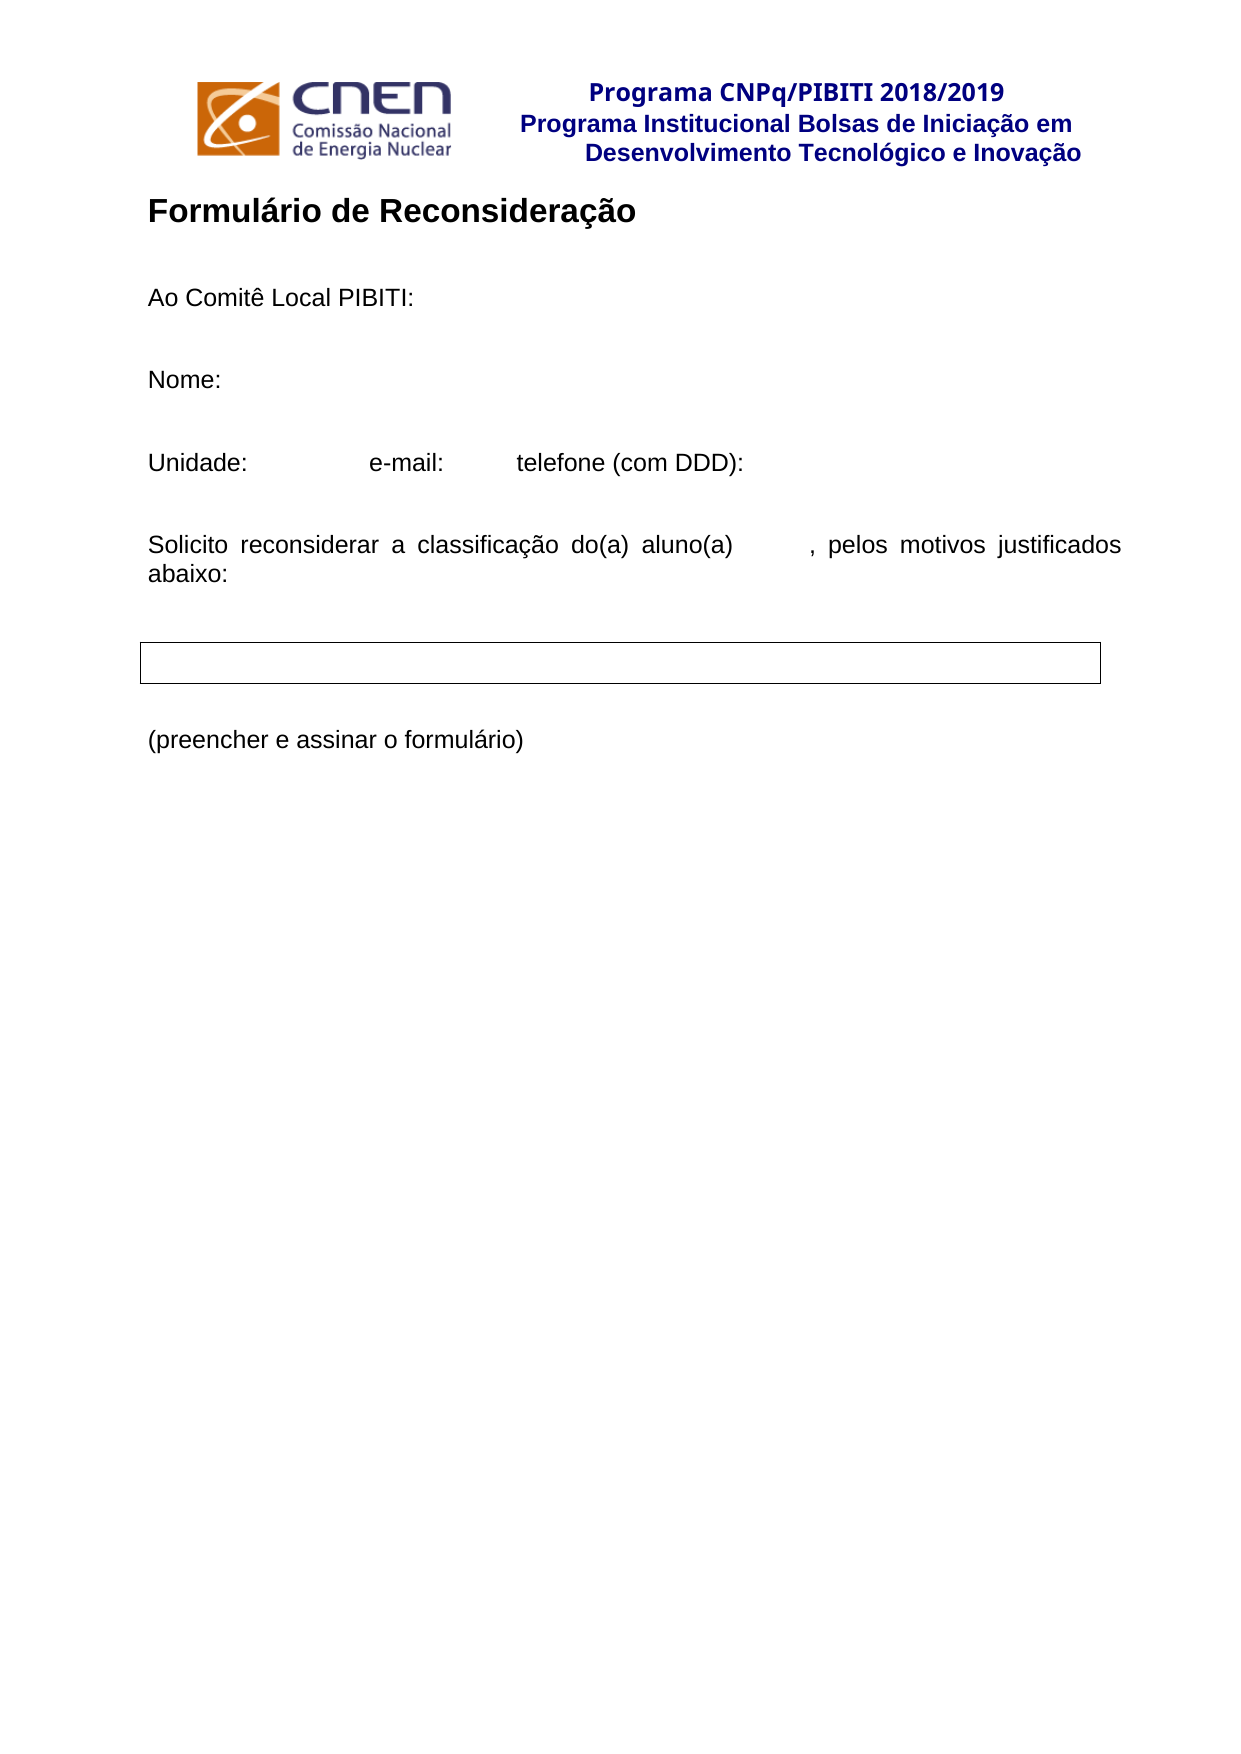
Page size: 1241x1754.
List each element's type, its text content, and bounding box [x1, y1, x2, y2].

text Solicito reconsiderar a classificação do(a) aluno(a) , pelos motivos justificados abaixo: [148, 530, 1122, 588]
text Nome: [148, 365, 1122, 394]
picture [197, 82, 452, 160]
text (preencher e assinar o formulário) [148, 725, 1122, 754]
table_header [141, 643, 1100, 683]
subtitle Formulário de Reconsideração [148, 191, 1122, 229]
text Ao Comitê Local PIBITI: [148, 283, 1122, 312]
text Unidade: e-mail: telefone (com DDD): [148, 448, 1122, 477]
